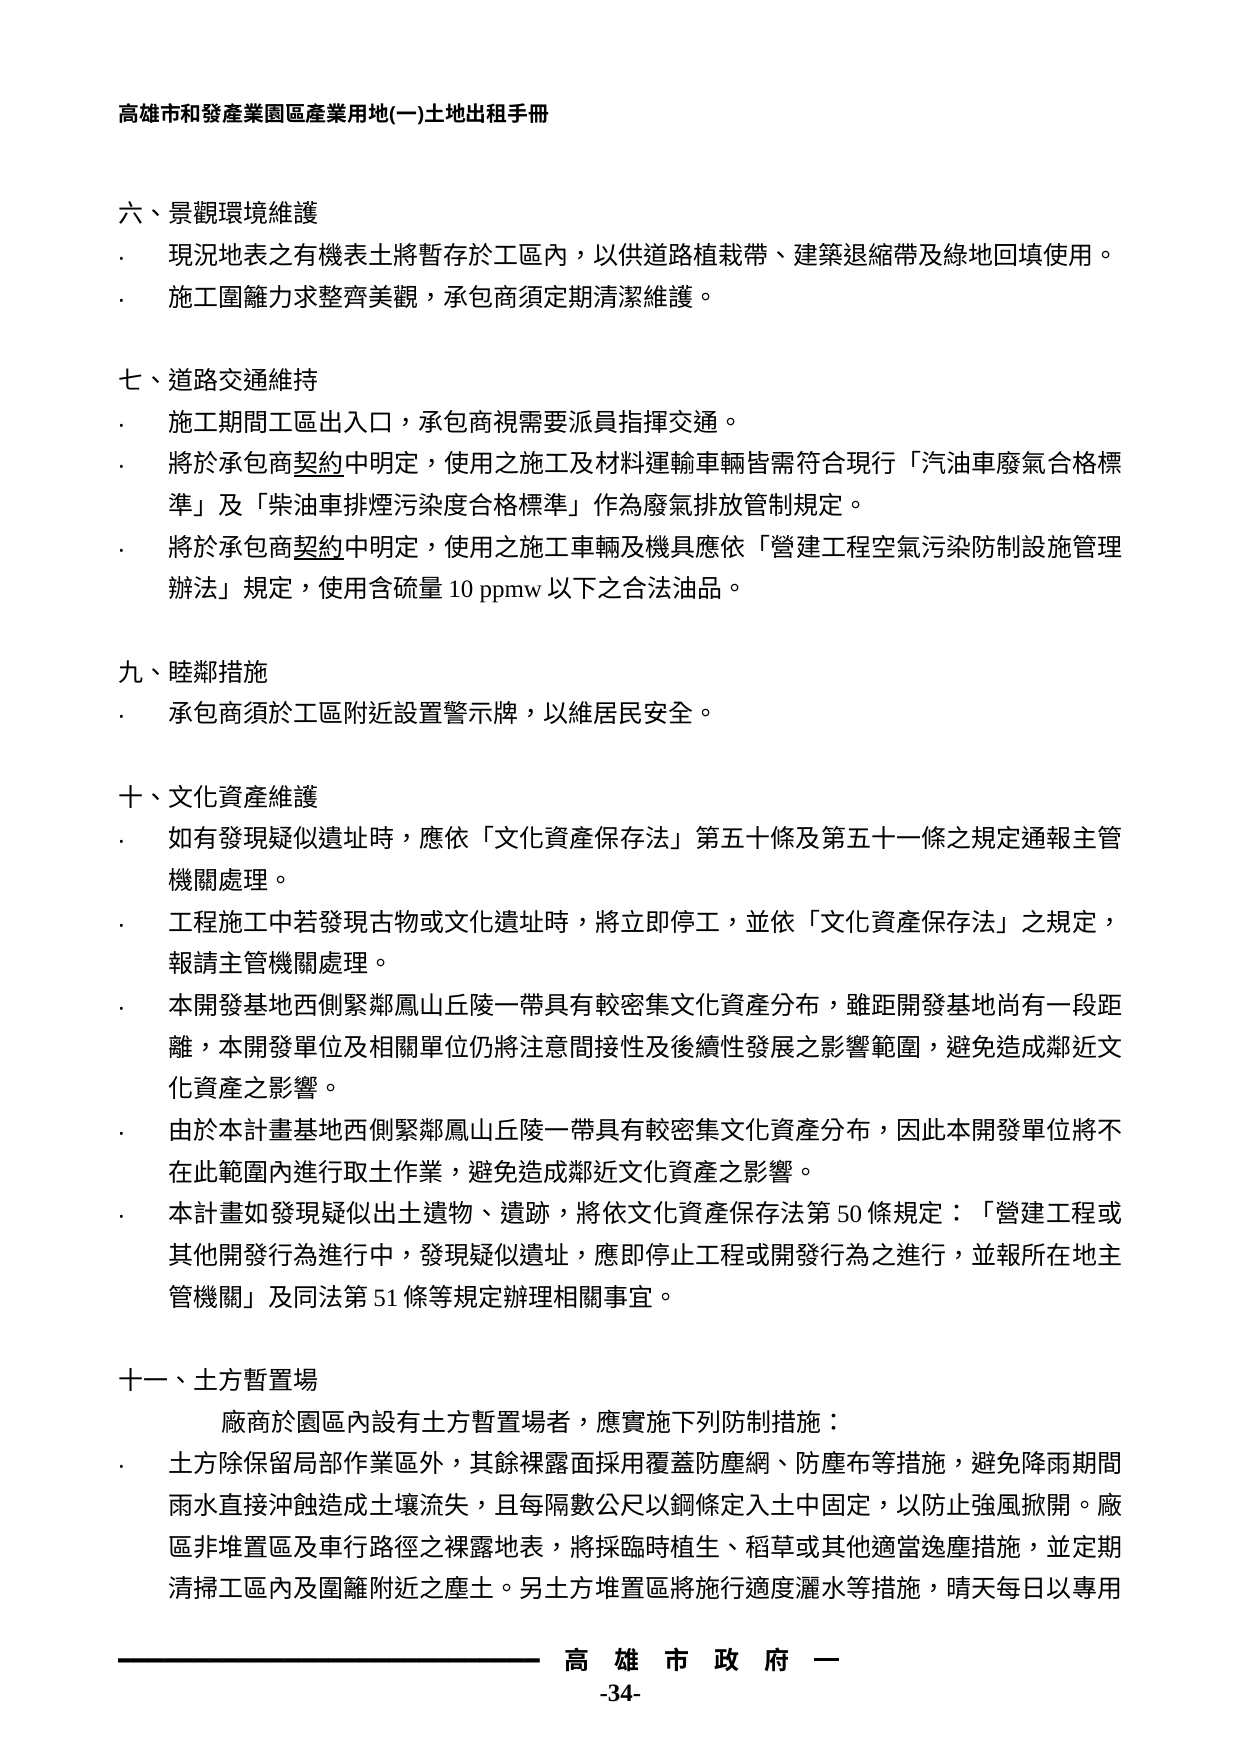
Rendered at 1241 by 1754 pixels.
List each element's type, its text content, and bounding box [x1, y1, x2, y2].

list 本計畫如發現疑似出土遺物、遺跡，將依文化資產保存法第50條規定：「營建工程或其他開發行為進行中，發現疑似遺址，應即停止工程或開發行為之進行，並報所在地主管機關」及同法第51條等規定辦理相關事宜。 [118, 1189, 1122, 1314]
list 由於本計畫基地西側緊鄰鳳山丘陵一帶具有較密集文化資產分布，因此本開發單位將不在此範圍內進行取土作業，避免造成鄰近文化資產之影響。 [118, 1106, 1122, 1189]
list 現況地表之有機表土將暫存於工區內，以供道路植栽帶、建築退縮帶及綠地回填使用。 [118, 231, 1122, 273]
list 承包商須於工區附近設置警示牌，以維居民安全。 [118, 689, 1122, 731]
text 六、景觀環境維護 [118, 189, 1122, 231]
list 工程施工中若發現古物或文化遺址時，將立即停工，並依「文化資產保存法」之規定，報請主管機關處理。 [118, 898, 1122, 981]
list 本開發基地西側緊鄰鳳山丘陵一帶具有較密集文化資產分布，雖距開發基地尚有一段距離，本開發單位及相關單位仍將注意間接性及後續性發展之影響範圍，避免造成鄰近文化資產之影響。 [118, 981, 1122, 1106]
text 九、睦鄰措施 [118, 648, 1122, 689]
text 十、文化資產維護 [118, 773, 1122, 814]
text 廠商於園區內設有土方暫置場者，應實施下列防制措施： [177, 1398, 1122, 1439]
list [118, 1439, 1122, 1606]
list 施工圍籬力求整齊美觀，承包商須定期清潔維護。 [118, 273, 1122, 314]
list 將於承包商契約中明定，使用之施工車輛及機具應依「營建工程空氣污染防制設施管理辦法」規定，使用含硫量10 ppmw以下之合法油品。 [118, 523, 1122, 606]
text 七、道路交通維持 [118, 356, 1122, 398]
text 十一、土方暫置場 [118, 1356, 1122, 1398]
list 施工期間工區出入口，承包商視需要派員指揮交通。 [118, 398, 1122, 439]
list 如有發現疑似遺址時，應依「文化資產保存法」第五十條及第五十一條之規定通報主管機關處理。 [118, 814, 1122, 898]
list 將於承包商契約中明定，使用之施工及材料運輸車輛皆需符合現行「汽油車廢氣合格標準」及「柴油車排煙污染度合格標準」作為廢氣排放管制規定。 [118, 439, 1122, 523]
